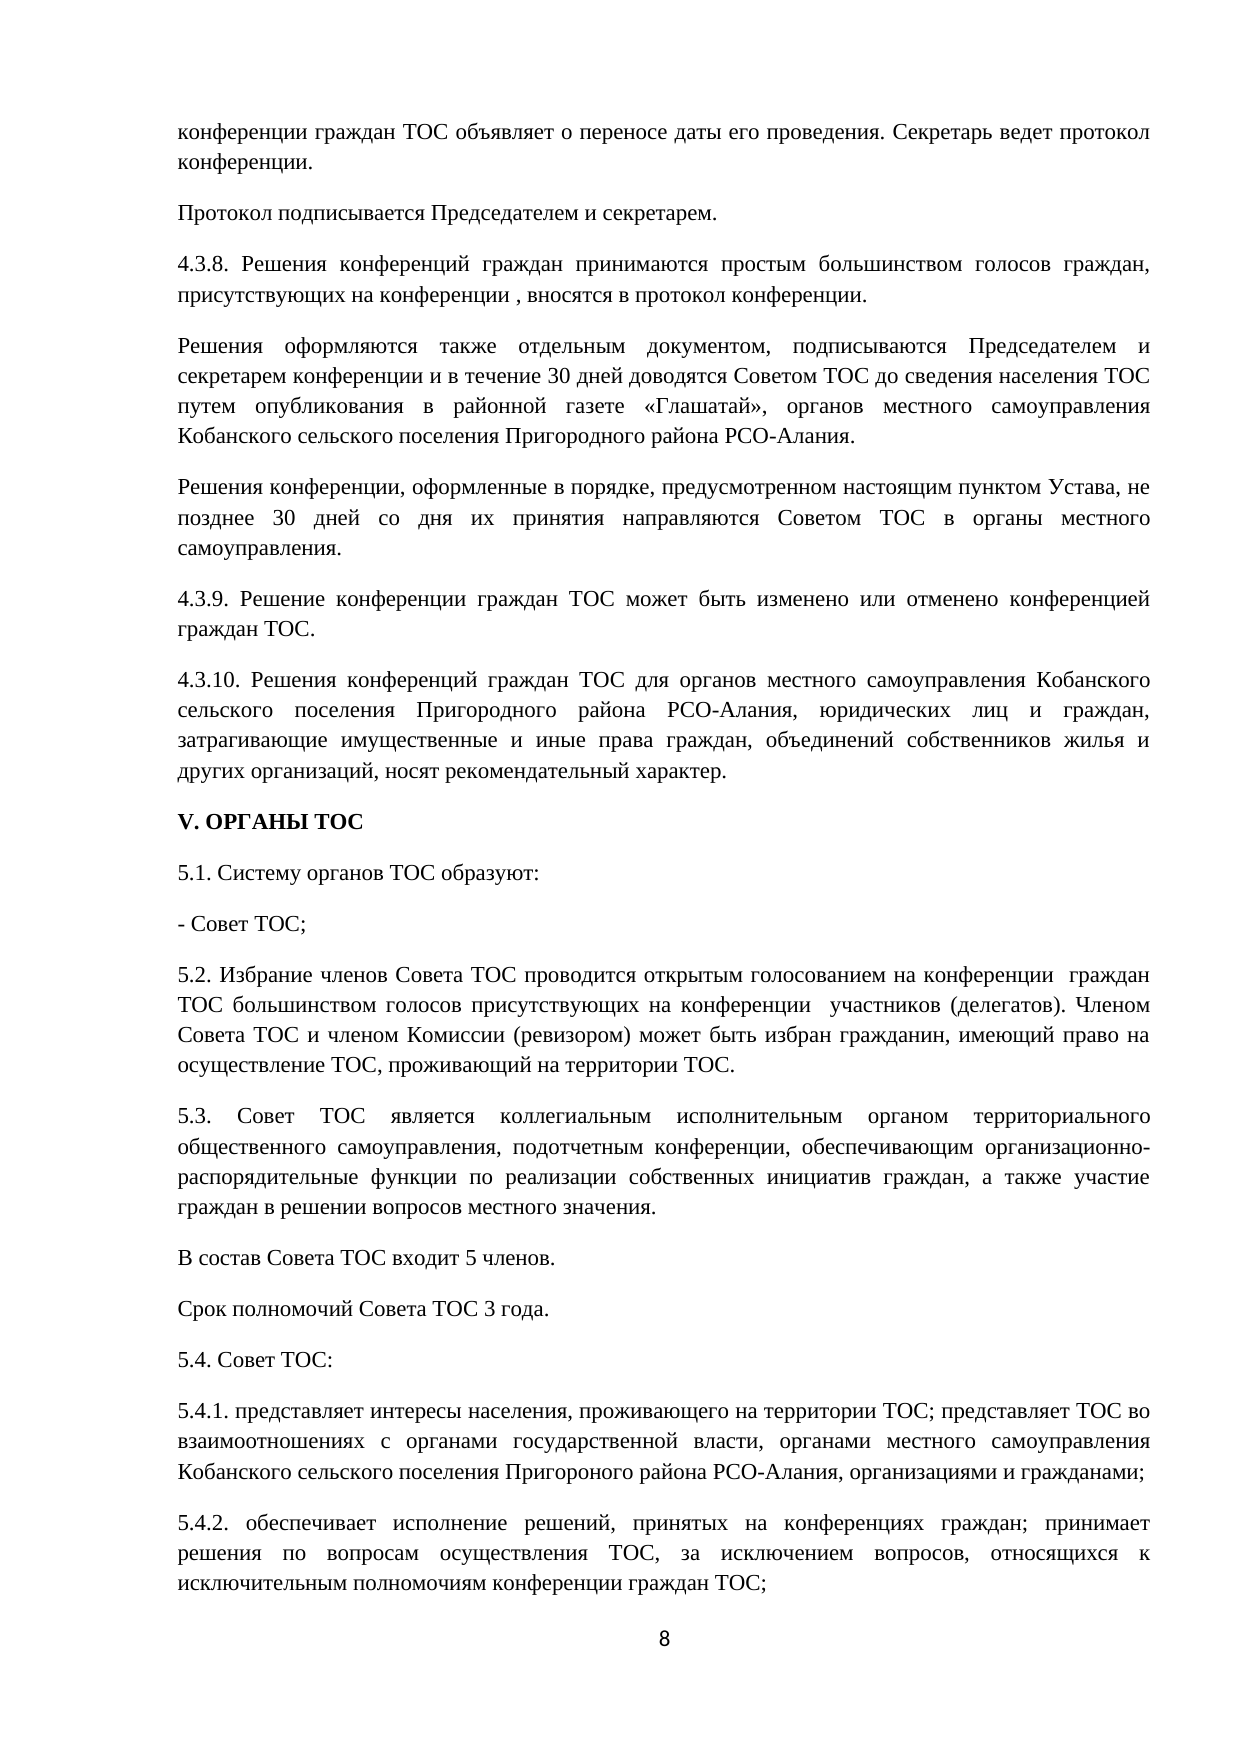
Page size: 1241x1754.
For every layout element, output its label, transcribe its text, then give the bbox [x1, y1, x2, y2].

text Решения оформляются также отдельным документом, подписываются Председателем и секретарем конференции и в течение 30 дней доводятся Советом ТОС до сведения населения ТОС путем опубликования в районной газете «Глашатай», органов местного самоуправления Кобанского сельского поселения Пригородного района РСО-Алания. [177, 332, 1152, 449]
text 5.4.1. представляет интересы населения, проживающего на территории ТОС; представляет ТОС во взаимоотношениях с органами государственной власти, органами местного самоуправления Кобанского сельского поселения Пригороного района РСО-Алания, организациями и гражданами; [177, 1397, 1152, 1484]
text 4.3.10. Решения конференций граждан ТОС для органов местного самоуправления Кобанского сельского поселения Пригородного района РСО-Алания, юридических лиц и граждан, затрагивающие имущественные и иные права граждан, объединений собственников жилья и других организаций, носят рекомендательный характер. [177, 666, 1152, 783]
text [177, 118, 1152, 175]
text Протокол подписывается Председателем и секретарем. [177, 199, 1152, 226]
text Решения конференции, оформленные в порядке, предусмотренном настоящим пунктом Устава, не позднее 30 дней со дня их принятия направляются Советом ТОС в органы местного самоуправления. [177, 473, 1152, 560]
text 5.4.2. обеспечивает исполнение решений, принятых на конференциях граждан; принимает решения по вопросам осуществления ТОС, за исключением вопросов, относящихся к исключительным полномочиям конференции граждан ТОС; [177, 1509, 1152, 1596]
text 4.3.8. Решения конференций граждан принимаются простым большинством голосов граждан, присутствующих на конференции , вносятся в протокол конференции. [177, 250, 1152, 307]
text 5.2. Избрание членов Совета ТОС проводится открытым голосованием на конференции граждан ТОС большинством голосов присутствующих на конференции участников (делегатов). Членом Совета ТОС и членом Комиссии (ревизором) может быть избран гражданин, имеющий право на осуществление ТОС, проживающий на территории ТОС. [177, 961, 1152, 1078]
text В состав Совета ТОС входит 5 членов. [177, 1244, 1152, 1271]
text 5.1. Систему органов ТОС образуют: [177, 859, 1152, 885]
text 4.3.9. Решение конференции граждан ТОС может быть изменено или отменено конференцией граждан ТОС. [177, 585, 1152, 641]
text Срок полномочий Совета ТОС 3 года. [177, 1295, 1152, 1322]
text 5.4. Совет ТОС: [177, 1346, 1152, 1373]
text V. ОРГАНЫ ТОС [177, 808, 1152, 834]
text 5.3. Совет ТОС является коллегиальным исполнительным органом территориального общественного самоуправления, подотчетным конференции, обеспечивающим организационно-распорядительные функции по реализации собственных инициатив граждан, а также участие граждан в решении вопросов местного значения. [177, 1102, 1152, 1219]
text - Совет ТОС; [177, 910, 1152, 936]
